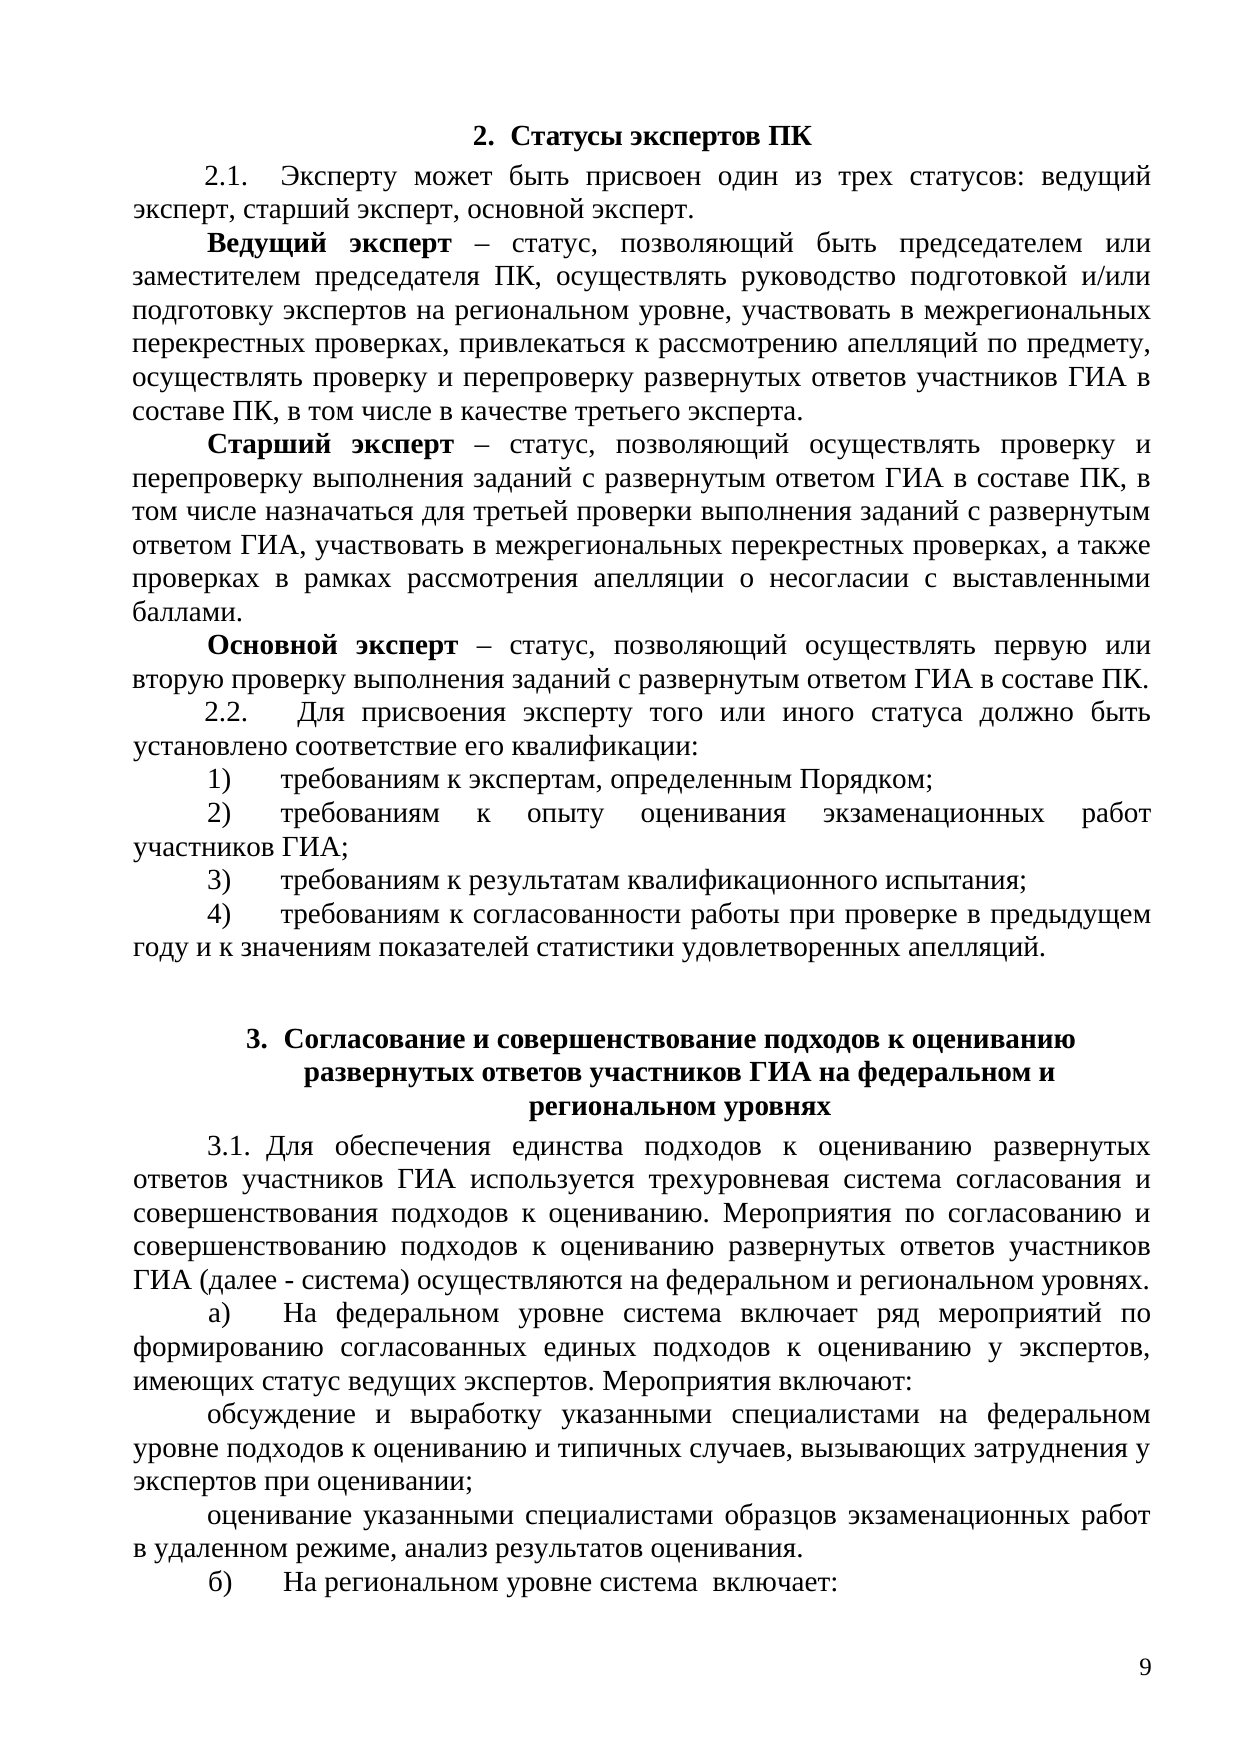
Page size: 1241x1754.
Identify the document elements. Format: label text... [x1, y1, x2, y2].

list Для присвоения эксперту того или иного статуса должно быть установлено соответствие его квалификации: [133, 694, 1152, 762]
list На региональном уровне система включает: [133, 1564, 1152, 1597]
subtitle Согласование и совершенствование подходов к оцениванию развернутых ответов участников ГИА на федеральном и региональном уровнях [170, 1021, 1152, 1122]
subtitle Статусы экспертов ПК [133, 118, 1152, 152]
list требованиям к опыту оценивания экзаменационных работ участников ГИА; [133, 795, 1152, 862]
list Для обеспечения единства подходов к оцениванию развернутых ответов участников ГИА используется трехуровневая система согласования и совершенствования подходов к оцениванию. Мероприятия по согласованию и совершенствованию подходов к оцениванию развернутых ответов участников ГИА (далее - система) осуществляются на федеральном и региональном уровнях. [133, 1128, 1152, 1296]
text оценивание указанными специалистами образцов экзаменационных работ в удаленном режиме, анализ результатов оценивания. [133, 1497, 1152, 1564]
list требованиям к результатам квалификационного испытания; [133, 862, 1152, 896]
list требованиям к согласованности работы при проверке в предыдущем году и к значениям показателей статистики удовлетворенных апелляций. [133, 896, 1152, 963]
text Ведущий эксперт – статус, позволяющий быть председателем или заместителем председателя ПК, осуществлять руководство подготовкой и/или подготовку экспертов на региональном уровне, участвовать в межрегиональных перекрестных проверках, привлекаться к рассмотрению апелляций по предмету, осуществлять проверку и перепроверку развернутых ответов участников ГИА в составе ПК, в том числе в качестве третьего эксперта. [132, 225, 1152, 426]
list На федеральном уровне система включает ряд мероприятий по формированию согласованных единых подходов к оцениванию у экспертов, имеющих статус ведущих экспертов. Мероприятия включают: [133, 1296, 1152, 1396]
list требованиям к экспертам, определенным Порядком; [133, 762, 1152, 795]
list Эксперту может быть присвоен один из трех статусов: ведущий эксперт, старший эксперт, основной эксперт. [133, 158, 1152, 225]
text обсуждение и выработку указанными специалистами на федеральном уровне подходов к оцениванию и типичных случаев, вызывающих затруднения у экспертов при оценивании; [133, 1396, 1152, 1497]
text Старший эксперт – статус, позволяющий осуществлять проверку и перепроверку выполнения заданий с развернутым ответом ГИА в составе ПК, в том числе назначаться для третьей проверки выполнения заданий с развернутым ответом ГИА, участвовать в межрегиональных перекрестных проверках, а также проверках в рамках рассмотрения апелляции о несогласии с выставленными баллами. [132, 426, 1152, 627]
text Основной эксперт – статус, позволяющий осуществлять первую или вторую проверку выполнения заданий с развернутым ответом ГИА в составе ПК. [132, 627, 1152, 694]
